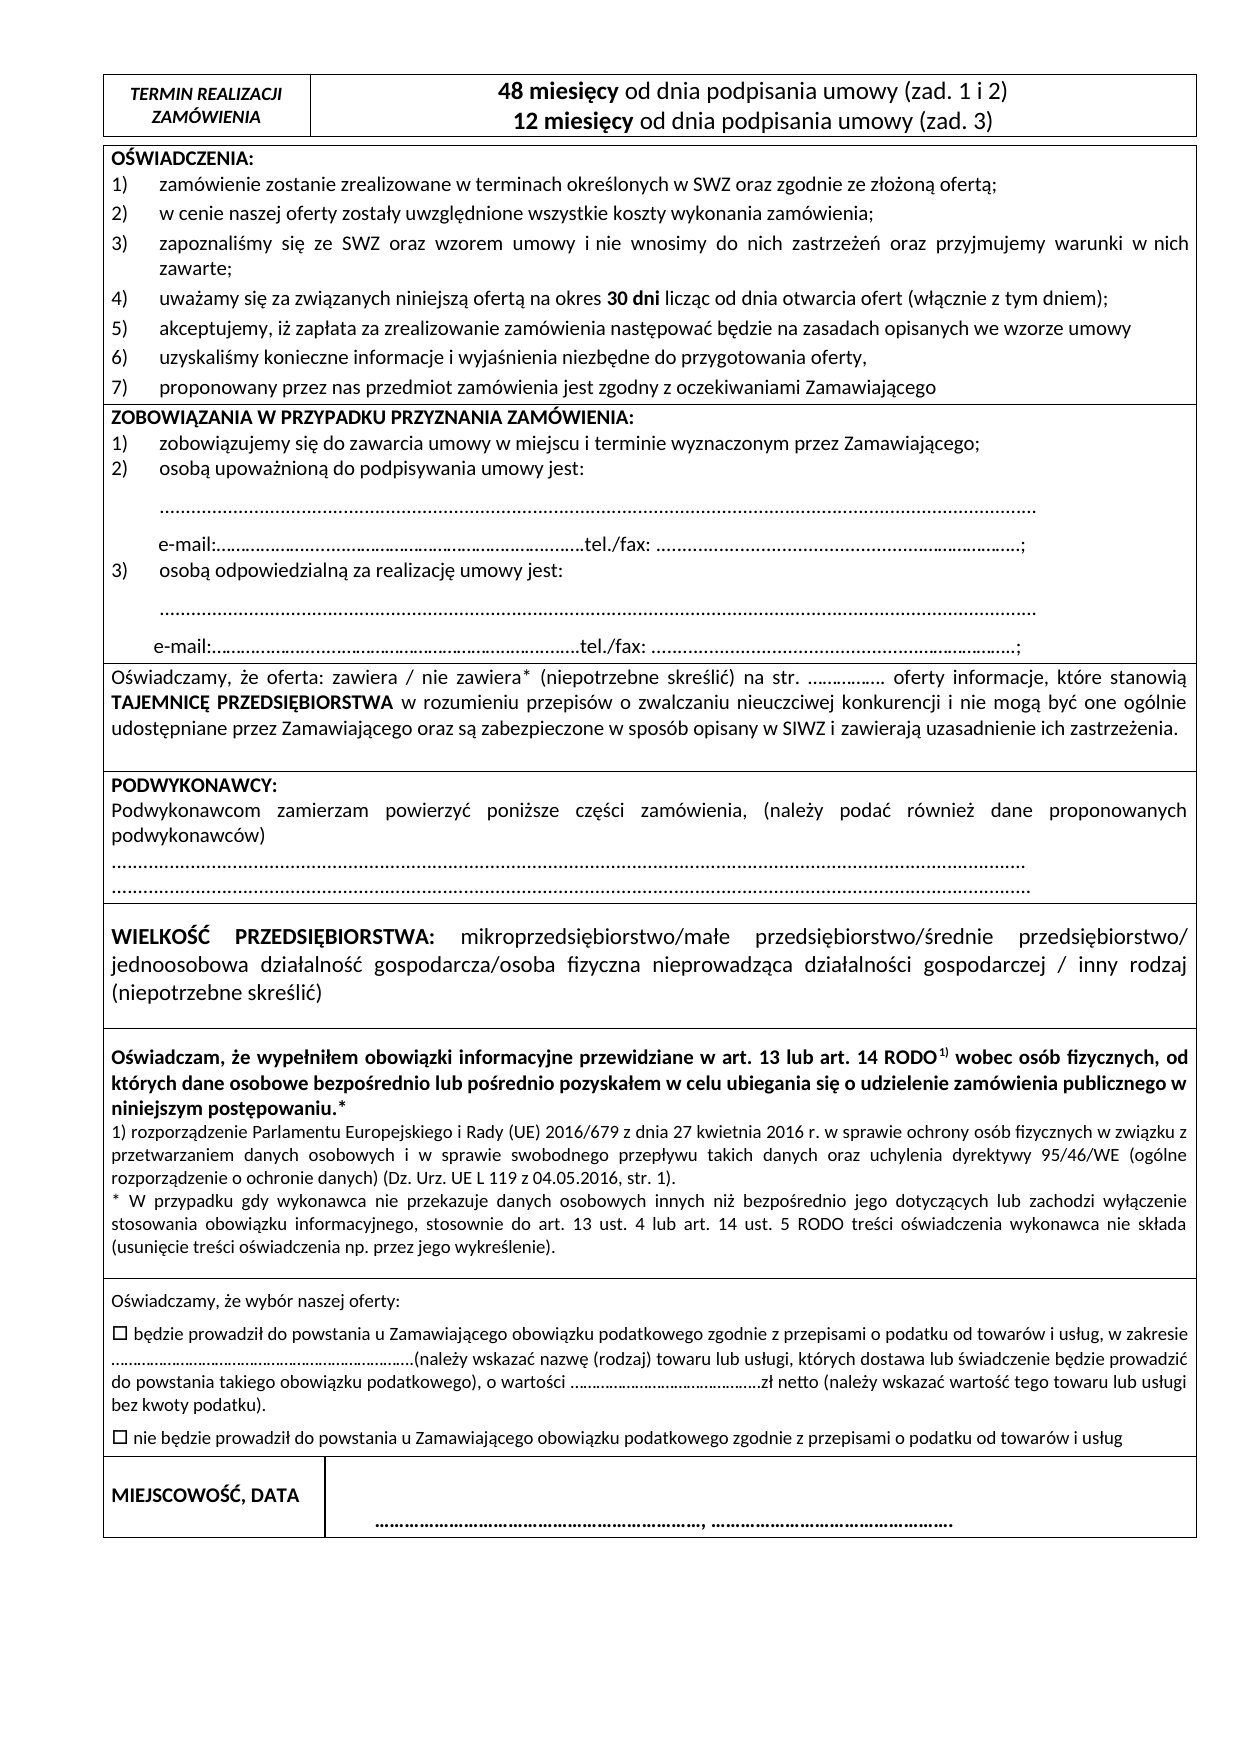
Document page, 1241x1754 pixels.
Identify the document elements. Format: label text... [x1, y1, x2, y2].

table_cell WIELKOŚĆ PRZEDSIĘBIORSTWA: mikroprzedsiębiorstwo/małe przedsiębiorstwo/średnie przedsiębiorstwo/ jednoosobowa działalność gospodarcza/osoba fizyczna nieprowadząca działalności gospodarczej / inny rodzaj (niepotrzebne skreślić) [104, 904, 1196, 1028]
table_cell PODWYKONAWCY: Podwykonawcom zamierzam powierzyć poniższe części zamówienia, (należy podać również dane proponowanych podwykonawców) .............................................................................................................................................................................. ............................................................................................................................................................................... [104, 772, 1196, 903]
table_cell Oświadczamy, że wybór naszej oferty: □ będzie prowadził do powstania u Zamawiającego obowiązku podatkowego zgodnie z przepisami o podatku od towarów i usług, w zakresie …………………………………………………………….(należy wskazać nazwę (rodzaj) towaru lub usługi, których dostawa lub świadczenie będzie prowadzić do powstania takiego obowiązku podatkowego), o wartości ……………………………………..zł netto (należy wskazać wartość tego towaru lub usługi bez kwoty podatku). □ nie będzie prowadził do powstania u Zamawiającego obowiązku podatkowego zgodnie z przepisami o podatku od towarów i usług [104, 1279, 1196, 1456]
table_header OŚWIADCZENIA: zamówienie zostanie zrealizowane w terminach określonych w SWZ oraz zgodnie ze złożoną ofertą; w cenie naszej oferty zostały uwzględnione wszystkie koszty wykonania zamówienia; zapoznaliśmy się ze SWZ oraz wzorem umowy i nie wnosimy do nich zastrzeżeń oraz przyjmujemy warunki w nich zawarte; uważamy się za związanych niniejszą ofertą na okres 30 dni licząc od dnia otwarcia ofert (włącznie z tym dniem); akceptujemy, iż zapłata za zrealizowanie zamówienia następować będzie na zasadach opisanych we wzorze umowy uzyskaliśmy konieczne informacje i wyjaśnienia niezbędne do przygotowania oferty, proponowany przez nas przedmiot zamówienia jest zgodny z oczekiwaniami Zamawiającego [104, 146, 1196, 403]
table_cell TERMIN REALIZACJI ZAMÓWIENIA [104, 75, 310, 136]
table_cell 48 miesięcy od dnia podpisania umowy (zad. 1 i 2) 12 miesięcy od dnia podpisania umowy (zad. 3) [311, 75, 1196, 136]
table_cell Oświadczam, że wypełniłem obowiązki informacyjne przewidziane w art. 13 lub art. 14 RODO1) wobec osób fizycznych, od których dane osobowe bezpośrednio lub pośrednio pozyskałem w celu ubiegania się o udzielenie zamówienia publicznego w niniejszym postępowaniu.* 1) rozporządzenie Parlamentu Europejskiego i Rady (UE) 2016/679 z dnia 27 kwietnia 2016 r. w sprawie ochrony osób fizycznych w związku z przetwarzaniem danych osobowych i w sprawie swobodnego przepływu takich danych oraz uchylenia dyrektywy 95/46/WE (ogólne rozporządzenie o ochronie danych) (Dz. Urz. UE L 119 z 04.05.2016, str. 1). * W przypadku gdy wykonawca nie przekazuje danych osobowych innych niż bezpośrednio jego dotyczących lub zachodzi wyłączenie stosowania obowiązku informacyjnego, stosownie do art. 13 ust. 4 lub art. 14 ust. 5 RODO treści oświadczenia wykonawca nie składa (usunięcie treści oświadczenia np. przez jego wykreślenie). [104, 1029, 1196, 1278]
table_cell ZOBOWIĄZANIA W PRZYPADKU PRZYZNANIA ZAMÓWIENIA: zobowiązujemy się do zawarcia umowy w miejscu i terminie wyznaczonym przez Zamawiającego; osobą upoważnioną do podpisywania umowy jest: ....................................................................................................................................................................... e-mail:………...……........……………………………..……....….tel./fax: ...................................................………………..; osobą odpowiedzialną za realizację umowy jest: ....................................................................................................................................................................... e-mail:………...……........……………………………..……....….tel./fax: ...................................................………………..; [104, 405, 1196, 663]
table_cell MIEJSCOWOŚĆ, DATA [104, 1457, 324, 1537]
table_cell Oświadczamy, że oferta: zawiera / nie zawiera* (niepotrzebne skreślić) na str. ……………. oferty informacje, które stanowią TAJEMNICĘ PRZEDSIĘBIORSTWA w rozumieniu przepisów o zwalczaniu nieuczciwej konkurencji i nie mogą być one ogólnie udostępniane przez Zamawiającego oraz są zabezpieczone w sposób opisany w SIWZ i zawierają uzasadnienie ich zastrzeżenia. [104, 664, 1196, 771]
table_cell …………………………………………………………, …………………………………………. [326, 1457, 1196, 1537]
